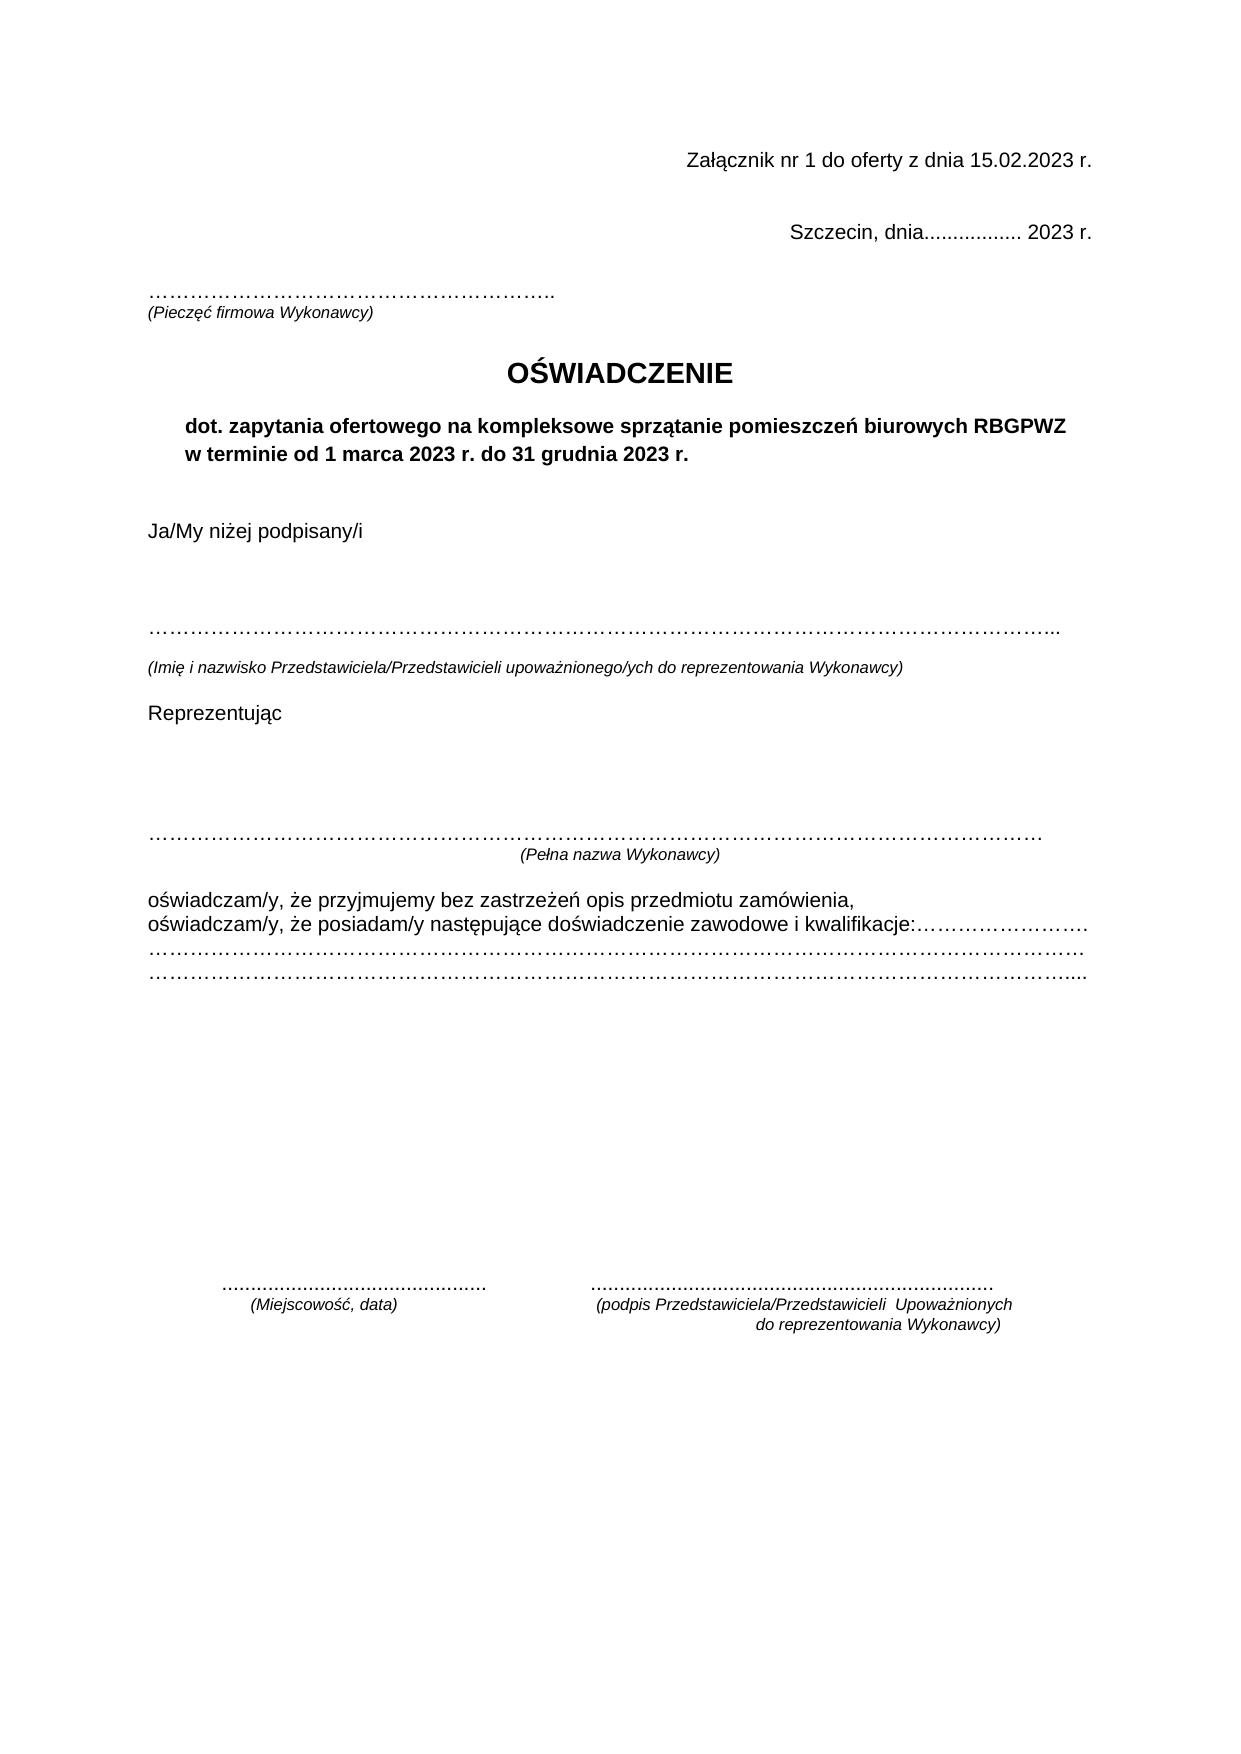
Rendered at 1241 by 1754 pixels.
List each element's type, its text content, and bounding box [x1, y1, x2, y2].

text Reprezentując [148, 701, 1093, 725]
text oświadczam/y, że przyjmujemy bez zastrzeżeń opis przedmiotu zamówienia, [148, 888, 1093, 912]
text ………………………………………………………………………………………………………………… [148, 821, 1093, 845]
text (Pełna nazwa Wykonawcy) [148, 845, 1093, 864]
text dot. zapytania ofertowego na kompleksowe sprzątanie pomieszczeń biurowych RBGPWZ w terminie od 1 marca 2023 r. do 31 grudnia 2023 r. [185, 413, 1089, 466]
text Szczecin, dnia................. 2023 r. [148, 219, 1093, 243]
text Ja/My niżej podpisany/i [148, 519, 1093, 543]
text ………………………………………………….. [148, 279, 1093, 303]
text (Miejscowość, data) (podpis Przedstawiciela/Przedstawicieli Upoważnionych do reprezentowania Wykonawcy) [148, 1295, 1093, 1333]
text oświadczam/y, że posiadam/y następujące doświadczenie zawodowe i kwalifikacje:……………………. …………………………………………………………………………………………………………………………………………………………………………………………………………………………………………….... [148, 912, 1093, 984]
text (Imię i nazwisko Przedstawiciela/Przedstawicieli upoważnionego/ych do reprezentowania Wykonawcy) [148, 658, 1093, 677]
text .............................................. ...................................................................... [148, 1271, 1093, 1295]
text …………………………………………………………………………………………………………………... [148, 615, 1093, 639]
text (Pieczęć firmowa Wykonawcy) [148, 303, 1093, 322]
text OŚWIADCZENIE [148, 356, 1093, 389]
text Załącznik nr 1 do oferty z dnia 15.02.2023 r. [148, 148, 1093, 172]
